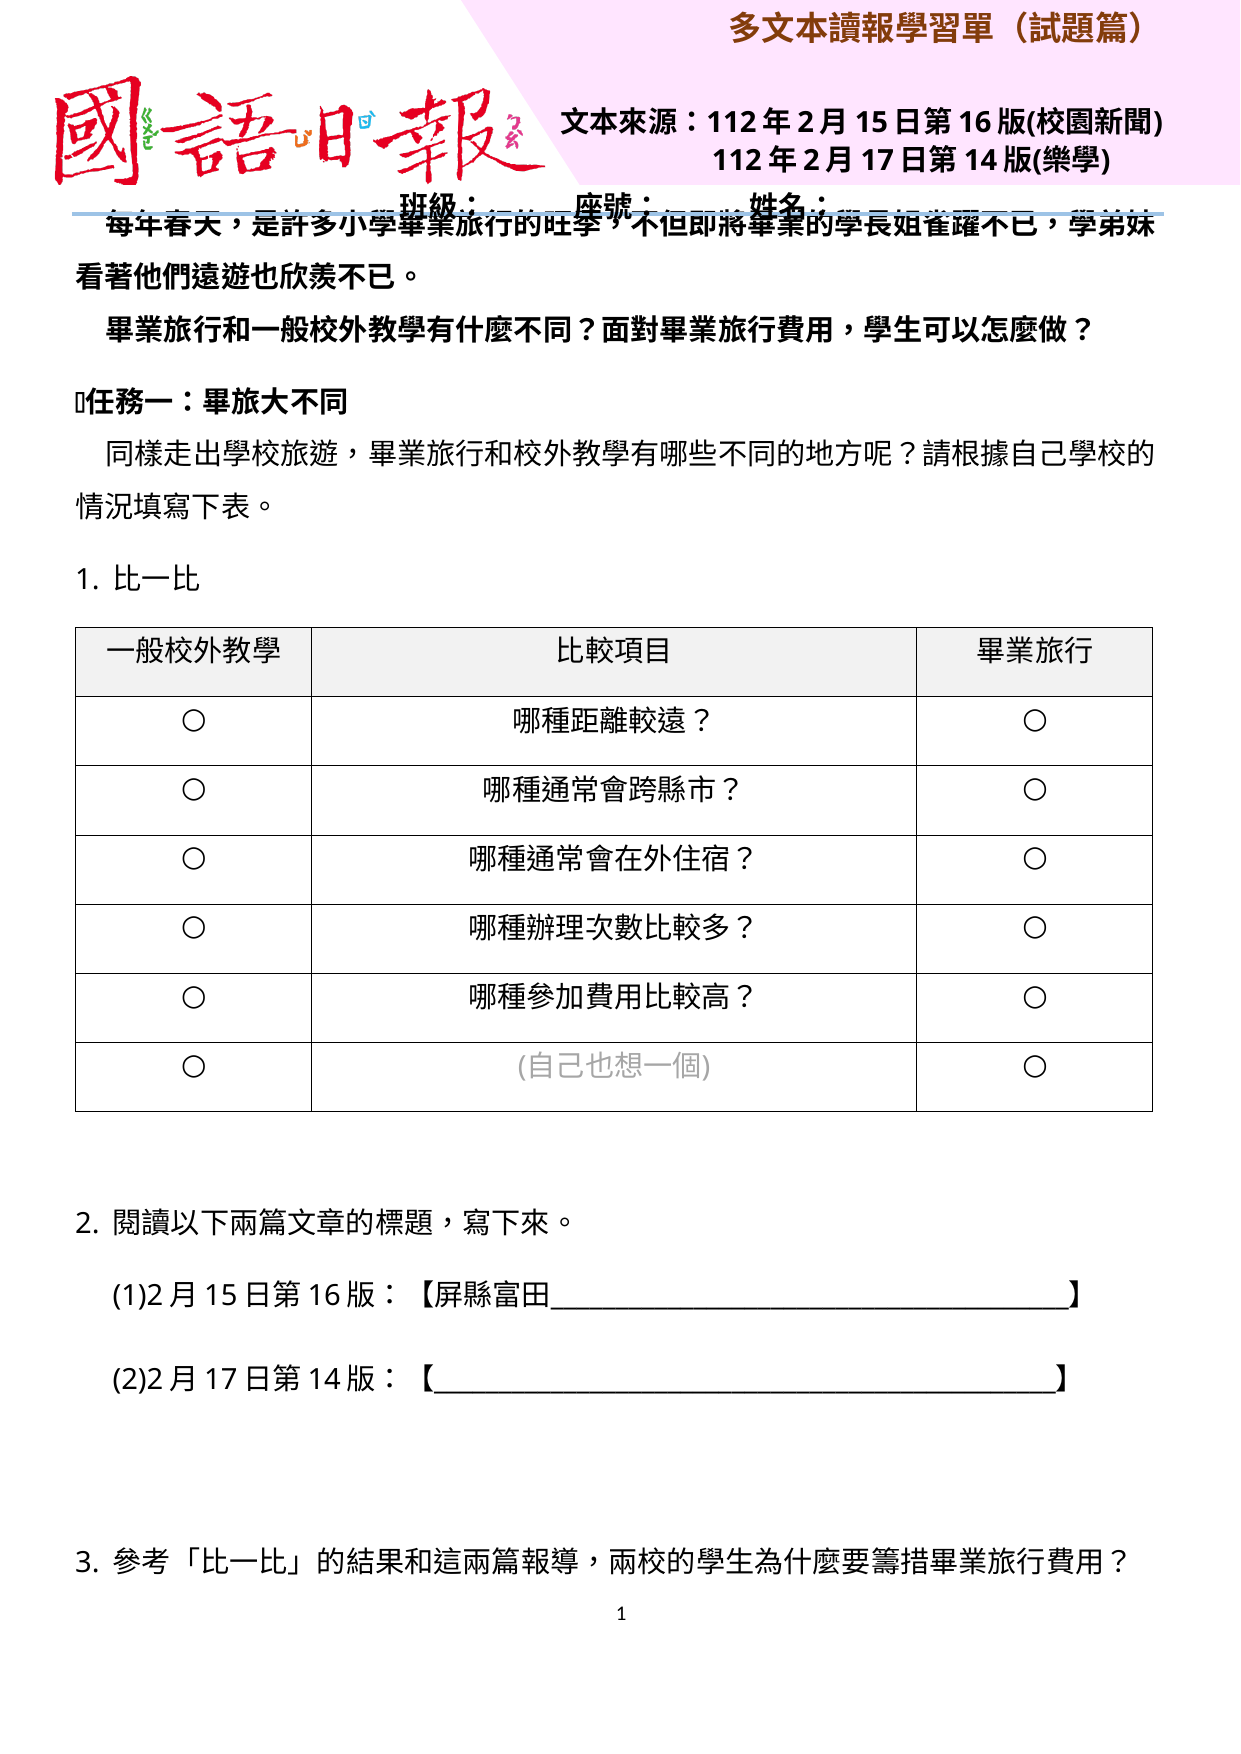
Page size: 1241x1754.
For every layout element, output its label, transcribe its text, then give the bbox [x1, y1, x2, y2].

text (2)2月17日第14版：【________________________________________________】 [112, 1356, 1167, 1398]
table_cell 哪種參加費用比較高？ [312, 974, 916, 1042]
table_cell 哪種距離較遠？ [312, 697, 916, 765]
list 比一比 [75, 555, 1167, 598]
table_cell ○ [917, 836, 1152, 904]
text (1)2月15日第16版：【屏縣富田________________________________________】 [112, 1271, 1167, 1313]
table_cell 哪種辦理次數比較多？ [312, 905, 916, 973]
table_cell ○ [76, 766, 311, 834]
table_cell ○ [76, 905, 311, 973]
table_cell ○ [917, 697, 1152, 765]
table_header 畢業旅行 [917, 628, 1152, 696]
picture [54, 76, 546, 185]
table_header 比較項目 [312, 628, 916, 696]
table_cell ○ [76, 697, 311, 765]
table_cell ○ [917, 1043, 1152, 1111]
table_cell ○ [917, 766, 1152, 834]
table_cell 哪種通常會跨縣市？ [312, 766, 916, 834]
text 每年春天，是許多小學畢業旅行的旺季，不但即將畢業的學長姐雀躍不已，學弟妹看著他們遠遊也欣羨不已。 [75, 201, 1167, 296]
subtitle 任務一：畢旅大不同 [75, 378, 1167, 420]
table_cell ○ [917, 905, 1152, 973]
table_cell ○ [917, 974, 1152, 1042]
list 參考「比一比」的結果和這兩篇報導，兩校的學生為什麼要籌措畢業旅行費用？ [75, 1539, 1167, 1581]
table_cell ○ [76, 836, 311, 904]
table_cell ○ [76, 1043, 311, 1111]
text 畢業旅行和一般校外教學有什麼不同？面對畢業旅行費用，學生可以怎麼做？ [75, 307, 1167, 349]
table_header 一般校外教學 [76, 628, 311, 696]
table_cell 哪種通常會在外住宿？ [312, 836, 916, 904]
list 閱讀以下兩篇文章的標題，寫下來。 [75, 1199, 1167, 1242]
table_cell (自己也想一個) [312, 1043, 916, 1111]
text 同樣走出學校旅遊，畢業旅行和校外教學有哪些不同的地方呢？請根據自己學校的情況填寫下表。 [75, 431, 1167, 526]
table_cell ○ [76, 974, 311, 1042]
